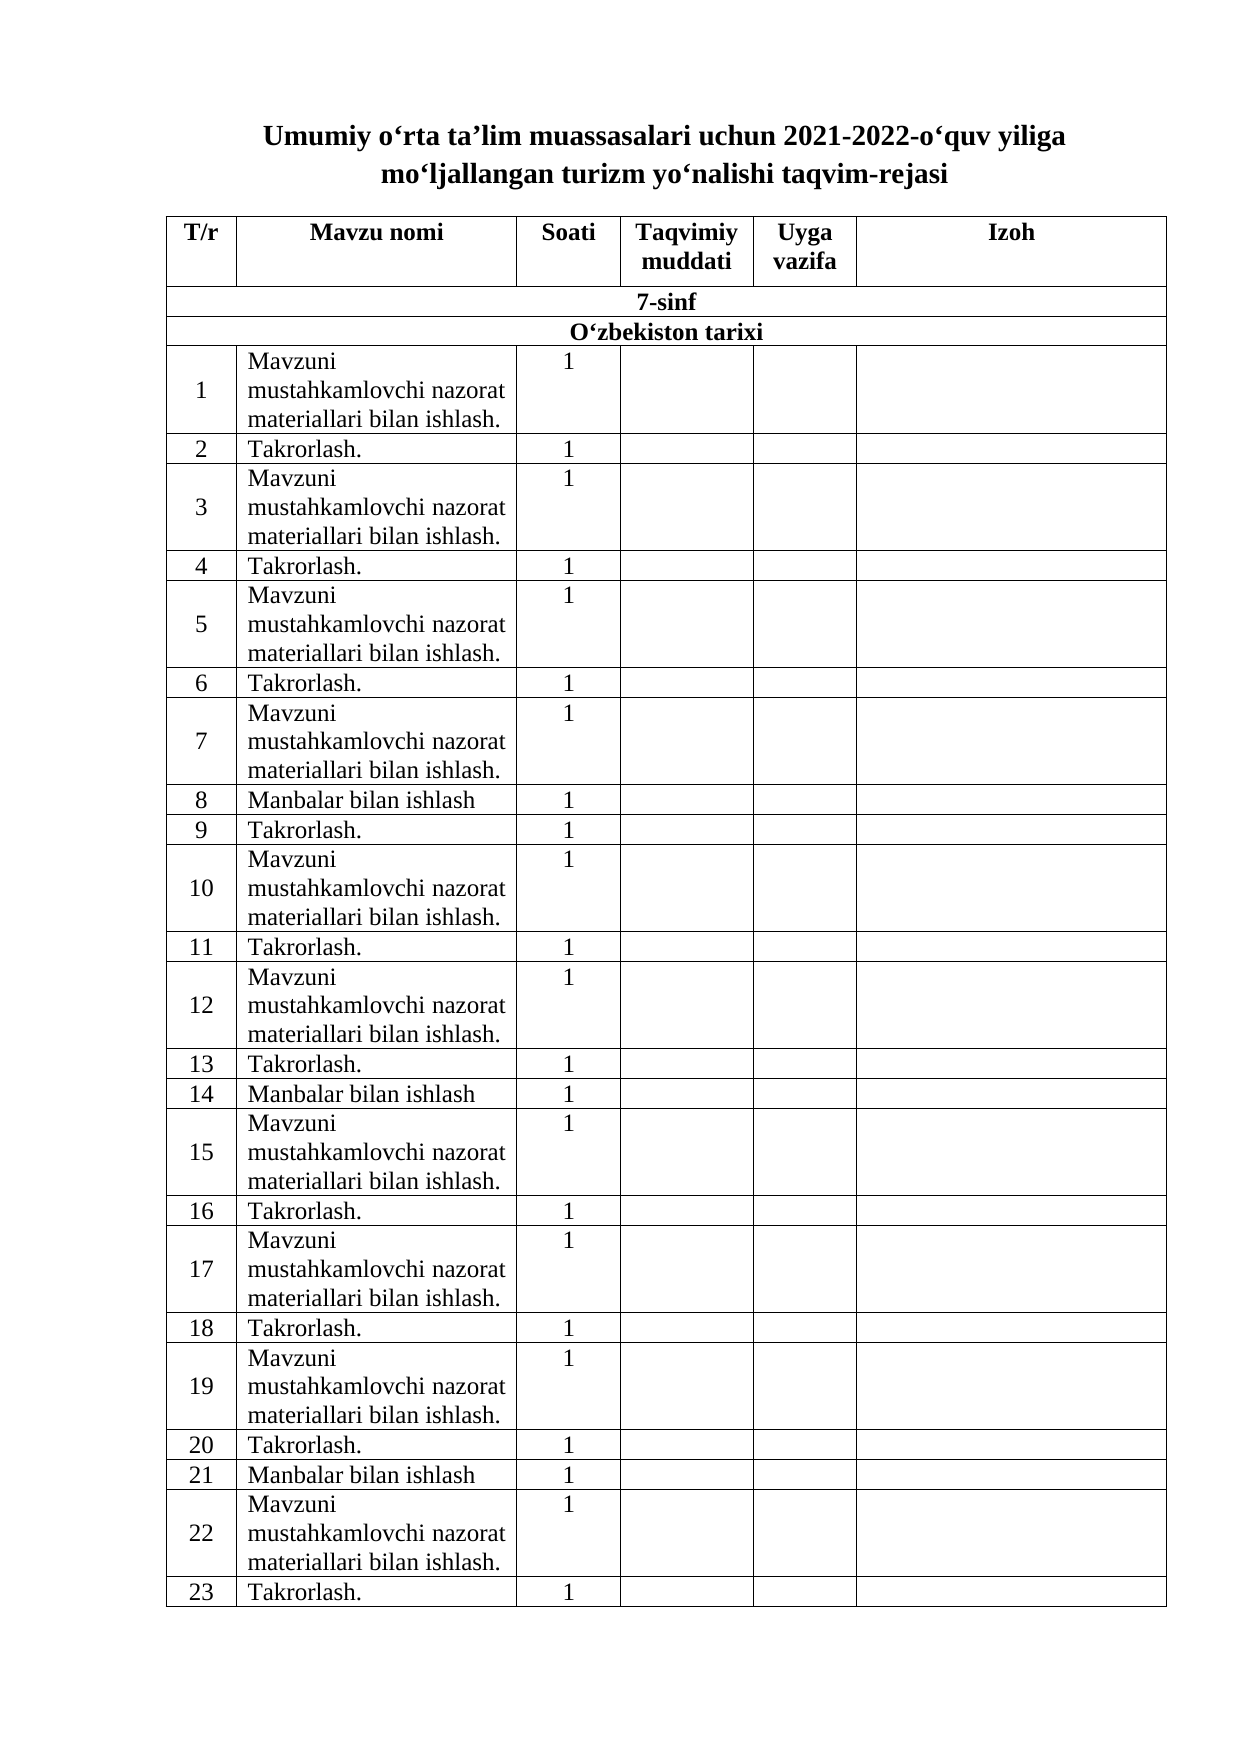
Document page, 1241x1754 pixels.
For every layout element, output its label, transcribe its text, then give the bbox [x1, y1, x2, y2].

table_cell 1 [517, 434, 620, 462]
table_cell [754, 932, 856, 961]
table_cell 1 [517, 1430, 620, 1459]
table_cell [621, 1343, 753, 1429]
table_cell [621, 815, 753, 843]
table_cell [621, 845, 753, 931]
table_cell [857, 815, 1166, 843]
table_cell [237, 1490, 516, 1576]
table_cell 12 [167, 962, 236, 1048]
table_cell Takrorlash. [237, 1313, 516, 1342]
table_cell Takrorlash. [237, 1577, 516, 1606]
table_cell [754, 1313, 856, 1342]
table_cell [754, 785, 856, 814]
text Umumiy o‘rta ta’lim muassasalari uchun 2021-2022-o‘quv yiliga mo‘ljallangan turizm yo‘nalishi taqvim-rejasi [177, 118, 1152, 190]
table_cell Manbalar bilan ishlash [237, 1460, 516, 1488]
table_cell [621, 962, 753, 1048]
table_cell 1 [517, 668, 620, 697]
table_cell [857, 1196, 1166, 1224]
table_cell 1 [517, 1460, 620, 1488]
table_cell 1 [517, 1226, 620, 1312]
table_cell 1 [517, 551, 620, 579]
table_cell [857, 1460, 1166, 1488]
table_cell [857, 1430, 1166, 1459]
table_cell 1 [517, 962, 620, 1048]
table_cell [754, 346, 856, 433]
table_cell 7 [167, 698, 236, 784]
table_cell 6 [167, 668, 236, 697]
table_cell [857, 785, 1166, 814]
table_cell 1 [517, 1577, 620, 1606]
table_cell [754, 1196, 856, 1224]
table_cell [754, 1490, 856, 1576]
table_header T/r [167, 217, 236, 286]
table_cell [857, 1343, 1166, 1429]
table_cell [621, 785, 753, 814]
table_cell [754, 1226, 856, 1312]
table_cell [754, 464, 856, 550]
table_cell [857, 346, 1166, 433]
table_cell [754, 1109, 856, 1195]
table_cell 19 [167, 1343, 236, 1429]
table_cell Mavzuni mustahkamlovchi nazorat materiallari bilan ishlash. [237, 464, 516, 550]
table_cell [857, 1049, 1166, 1078]
table_cell 5 [167, 581, 236, 667]
table_cell 22 [167, 1490, 236, 1576]
table_cell [857, 1079, 1166, 1107]
table_cell 1 [167, 346, 236, 433]
table_cell 10 [167, 845, 236, 931]
table_cell [857, 581, 1166, 667]
table_cell [857, 1577, 1166, 1606]
table_cell 1 [517, 1343, 620, 1429]
table_cell 1 [517, 1049, 620, 1078]
table_cell Takrorlash. [237, 551, 516, 579]
table_cell [857, 434, 1166, 462]
table_cell [621, 1577, 753, 1606]
table_cell [621, 1430, 753, 1459]
table_cell 21 [167, 1460, 236, 1488]
table_cell Mavzuni mustahkamlovchi nazorat materiallari bilan ishlash. [237, 698, 516, 784]
table_cell [754, 1430, 856, 1459]
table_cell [237, 1343, 516, 1429]
table_cell 1 [517, 845, 620, 931]
table_cell [754, 581, 856, 667]
table_cell Mavzuni mustahkamlovchi nazorat materiallari bilan ishlash. [237, 581, 516, 667]
table_cell 1 [517, 815, 620, 843]
table_cell [857, 551, 1166, 579]
table_cell [621, 1226, 753, 1312]
table_cell Takrorlash. [237, 434, 516, 462]
table_cell 1 [517, 698, 620, 784]
table_cell 1 [517, 785, 620, 814]
table_cell [857, 1313, 1166, 1342]
table_cell Mavzuni mustahkamlovchi nazorat materiallari bilan ishlash. [237, 346, 516, 433]
table_cell [754, 1049, 856, 1078]
table_cell Manbalar bilan ishlash [237, 1079, 516, 1107]
table_cell [621, 1049, 753, 1078]
table_cell [857, 1226, 1166, 1312]
table_cell [857, 962, 1166, 1048]
table_cell [621, 1109, 753, 1195]
table_cell 3 [167, 464, 236, 550]
table_cell 11 [167, 932, 236, 961]
table_cell [621, 551, 753, 579]
table_cell 1 [517, 581, 620, 667]
table_cell [621, 346, 753, 433]
table_cell 8 [167, 785, 236, 814]
table_cell [621, 668, 753, 697]
table_cell O‘zbekiston tаrixi [167, 317, 1166, 345]
table_cell [621, 1313, 753, 1342]
table_cell Takrorlash. [237, 815, 516, 843]
table_cell [621, 581, 753, 667]
table_cell [857, 845, 1166, 931]
table_cell 18 [167, 1313, 236, 1342]
table_cell [621, 698, 753, 784]
table_cell [857, 1490, 1166, 1576]
table_cell Mavzuni mustahkamlovchi nazorat materiallari bilan ishlash. [237, 845, 516, 931]
table_cell [621, 1196, 753, 1224]
table_cell [857, 698, 1166, 784]
table_cell [857, 464, 1166, 550]
table_cell [754, 668, 856, 697]
table_cell 13 [167, 1049, 236, 1078]
table_cell [857, 668, 1166, 697]
table_cell Takrorlash. [237, 1430, 516, 1459]
table_cell [621, 1079, 753, 1107]
table_cell [754, 1079, 856, 1107]
table_cell [754, 845, 856, 931]
table_cell [621, 464, 753, 550]
table_cell 14 [167, 1079, 236, 1107]
table_header Uyga vazifa [754, 217, 856, 286]
table_cell Mavzuni mustahkamlovchi nazorat materiallari bilan ishlash. [237, 962, 516, 1048]
table_cell [621, 1460, 753, 1488]
table_cell [754, 962, 856, 1048]
table_cell Takrorlash. [237, 1049, 516, 1078]
table_cell Takrorlash. [237, 1196, 516, 1224]
table_header Mavzu nomi [237, 217, 516, 286]
table_cell [754, 434, 856, 462]
table_cell Mavzuni mustahkamlovchi nazorat materiallari bilan ishlash. [237, 1226, 516, 1312]
table_cell 7-sinf [167, 287, 1166, 316]
table_cell Takrorlash. [237, 668, 516, 697]
table_cell 23 [167, 1577, 236, 1606]
table_cell [754, 1460, 856, 1488]
table_cell 17 [167, 1226, 236, 1312]
table_header Izoh [857, 217, 1166, 286]
table_cell Manbalar bilan ishlash [237, 785, 516, 814]
table_header Soati [517, 217, 620, 286]
table_cell 1 [517, 346, 620, 433]
table_cell 1 [517, 1079, 620, 1107]
table_cell 1 [517, 1313, 620, 1342]
table_cell 9 [167, 815, 236, 843]
table_cell [754, 1577, 856, 1606]
table_cell 1 [517, 464, 620, 550]
table_cell 4 [167, 551, 236, 579]
table_cell 1 [517, 1109, 620, 1195]
table_cell [754, 815, 856, 843]
table_header Taqvimiy muddati [621, 217, 753, 286]
table_cell Takrorlash. [237, 932, 516, 961]
table_cell 1 [517, 932, 620, 961]
table_cell [754, 698, 856, 784]
table_cell [857, 1109, 1166, 1195]
table_cell 2 [167, 434, 236, 462]
table_cell [621, 1490, 753, 1576]
table_cell [754, 1343, 856, 1429]
table_cell [621, 434, 753, 462]
table_cell [857, 932, 1166, 961]
table_cell 16 [167, 1196, 236, 1224]
table_cell 20 [167, 1430, 236, 1459]
table_cell 15 [167, 1109, 236, 1195]
table_cell [621, 932, 753, 961]
table_cell Mavzuni mustahkamlovchi nazorat materiallari bilan ishlash. [237, 1109, 516, 1195]
table_cell 1 [517, 1196, 620, 1224]
table_cell [754, 551, 856, 579]
table_cell 1 [517, 1490, 620, 1576]
